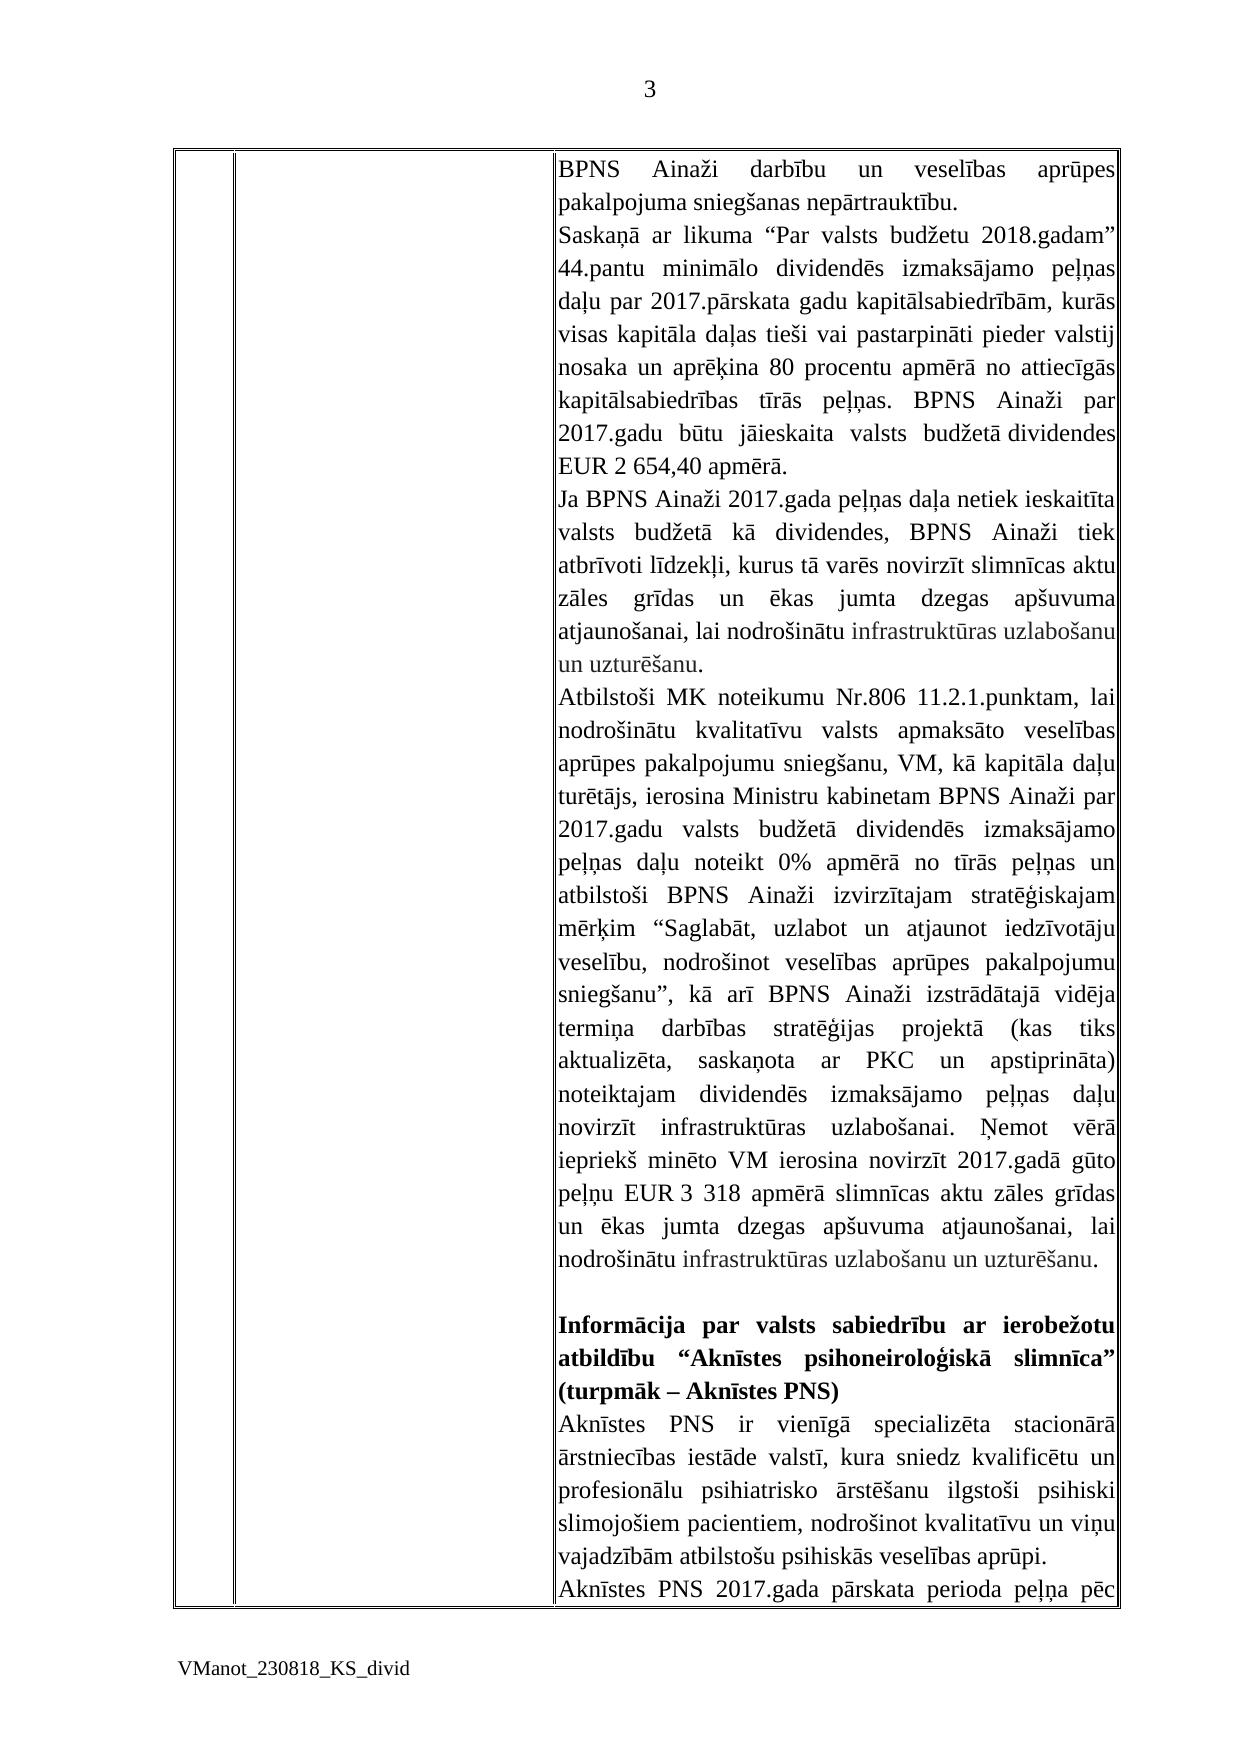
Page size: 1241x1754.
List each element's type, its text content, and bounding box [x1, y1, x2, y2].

table_cell 2. [176, 151, 234, 1606]
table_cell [555, 151, 1117, 1606]
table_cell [235, 151, 555, 1606]
